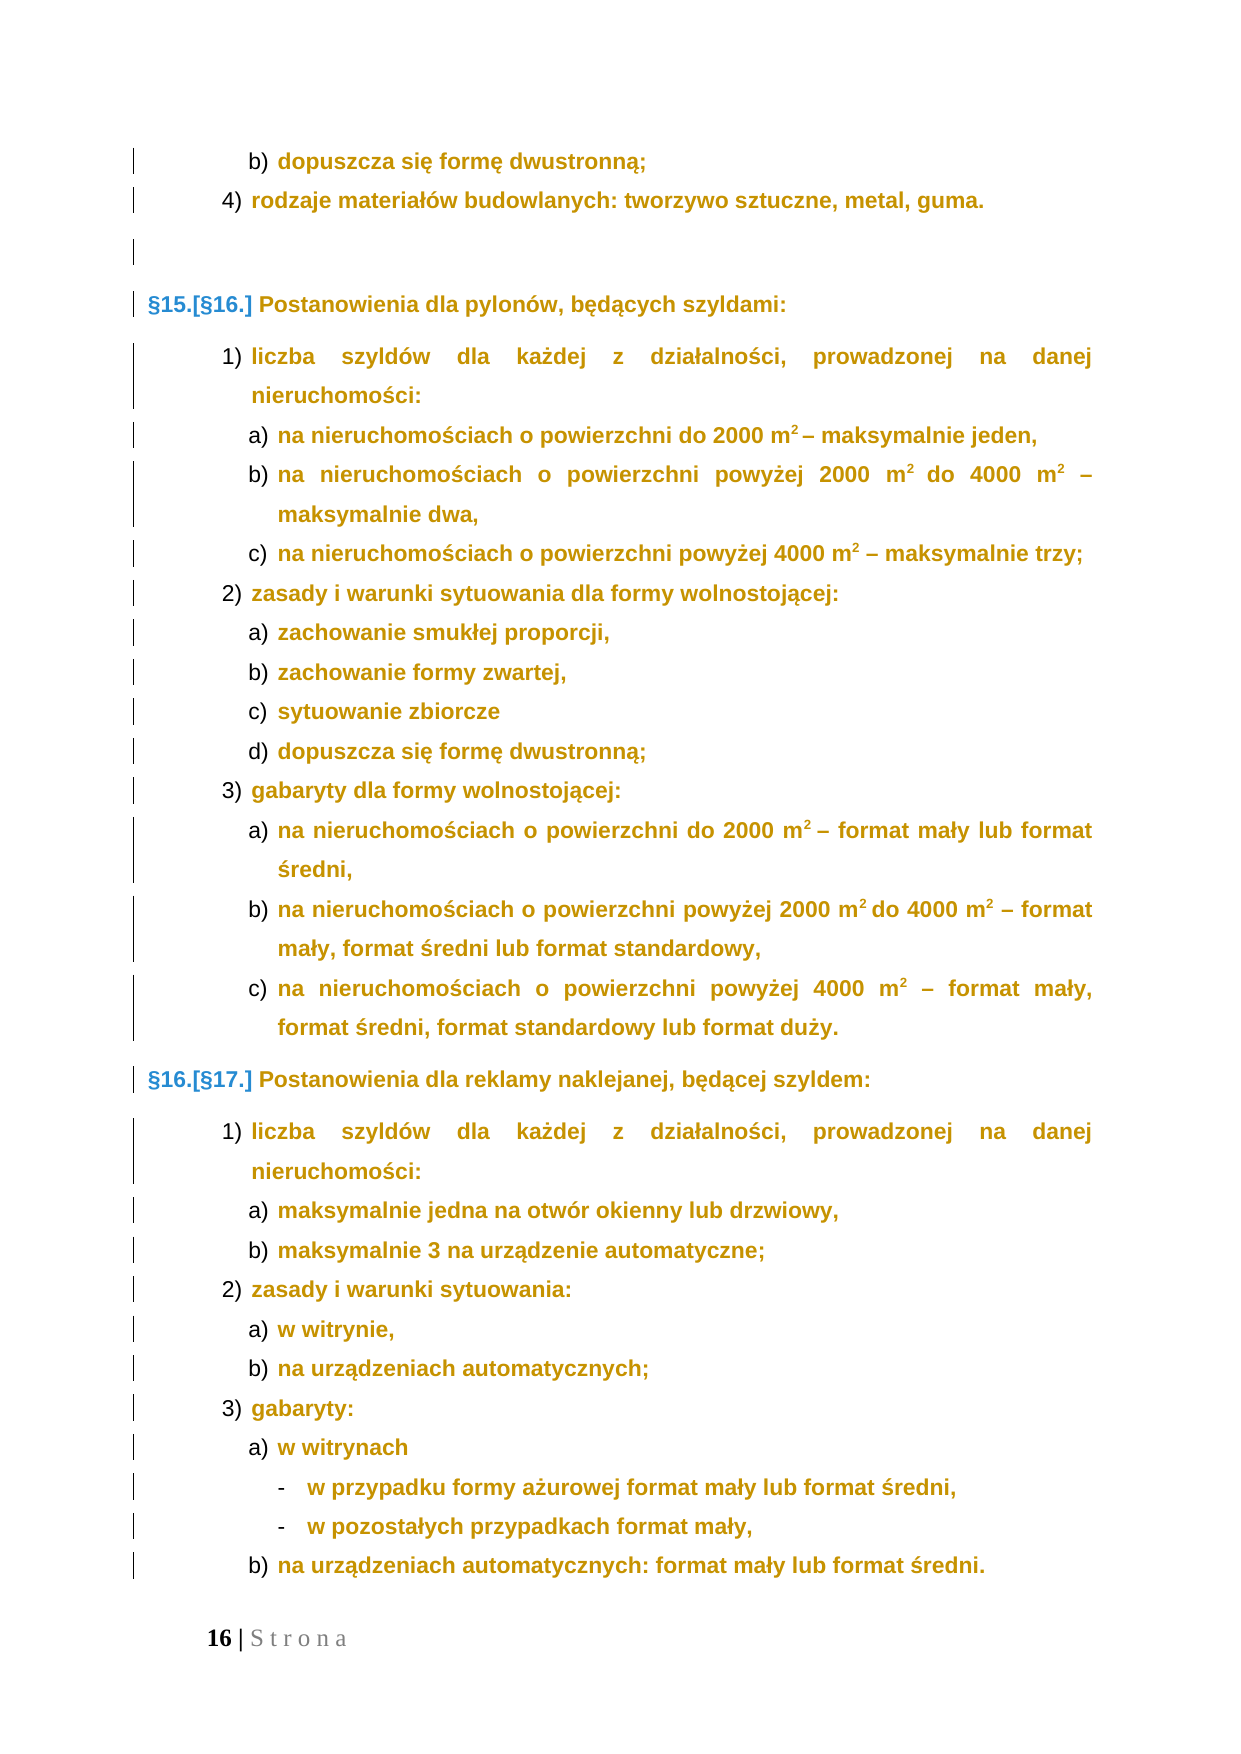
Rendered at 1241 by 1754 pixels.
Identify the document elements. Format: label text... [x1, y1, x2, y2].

list gabaryty: [222, 1394, 1093, 1421]
list zasady i warunki sytuowania: [222, 1276, 1093, 1302]
list w pozostałych przypadkach format mały, [277, 1513, 1093, 1539]
list na nieruchomościach o powierzchni powyżej 4000 m2 – format mały, format średni, format standardowy lub format duży. [248, 975, 1093, 1041]
list w witrynie, [248, 1316, 1093, 1342]
list w przypadku formy ażurowej format mały lub format średni, [277, 1473, 1093, 1500]
subtitle Postanowienia dla pylonów, będących szyldami: [148, 291, 1093, 317]
list na nieruchomościach o powierzchni powyżej 2000 m2 do 4000 m2 – maksymalnie dwa, [248, 461, 1093, 527]
list w witrynach [248, 1434, 1093, 1460]
list na urządzeniach automatycznych: format mały lub format średni. [248, 1552, 1093, 1579]
list sytuowanie zbiorcze [248, 698, 1093, 725]
list maksymalnie 3 na urządzenie automatyczne; [248, 1237, 1093, 1263]
list zasady i warunki sytuowania dla formy wolnostojącej: [222, 580, 1093, 606]
list dopuszcza się formę dwustronną; [248, 148, 1093, 174]
list liczba szyldów dla każdej z działalności, prowadzonej na danej nieruchomości: [222, 343, 1093, 409]
list na urządzeniach automatycznych; [248, 1355, 1093, 1381]
list na nieruchomościach o powierzchni powyżej 2000 m2 do 4000 m2 – format mały, format średni lub format standardowy, [248, 896, 1093, 962]
list maksymalnie jedna na otwór okienny lub drzwiowy, [248, 1197, 1093, 1223]
list liczba szyldów dla każdej z działalności, prowadzonej na danej nieruchomości: [222, 1118, 1093, 1184]
list rodzaje materiałów budowlanych: tworzywo sztuczne, metal, guma. [222, 187, 1093, 213]
list dopuszcza się formę dwustronną; [248, 738, 1093, 764]
list na nieruchomościach o powierzchni do 2000 m2 – maksymalnie jeden, [248, 422, 1093, 448]
list na nieruchomościach o powierzchni powyżej 4000 m2 – maksymalnie trzy; [248, 540, 1093, 567]
list gabaryty dla formy wolnostojącej: [222, 777, 1093, 804]
subtitle Postanowienia dla reklamy naklejanej, będącej szyldem: [148, 1066, 1093, 1092]
list zachowanie smukłej proporcji, [248, 619, 1093, 646]
list na nieruchomościach o powierzchni do 2000 m2 – format mały lub format średni, [248, 817, 1093, 883]
list zachowanie formy zwartej, [248, 659, 1093, 685]
